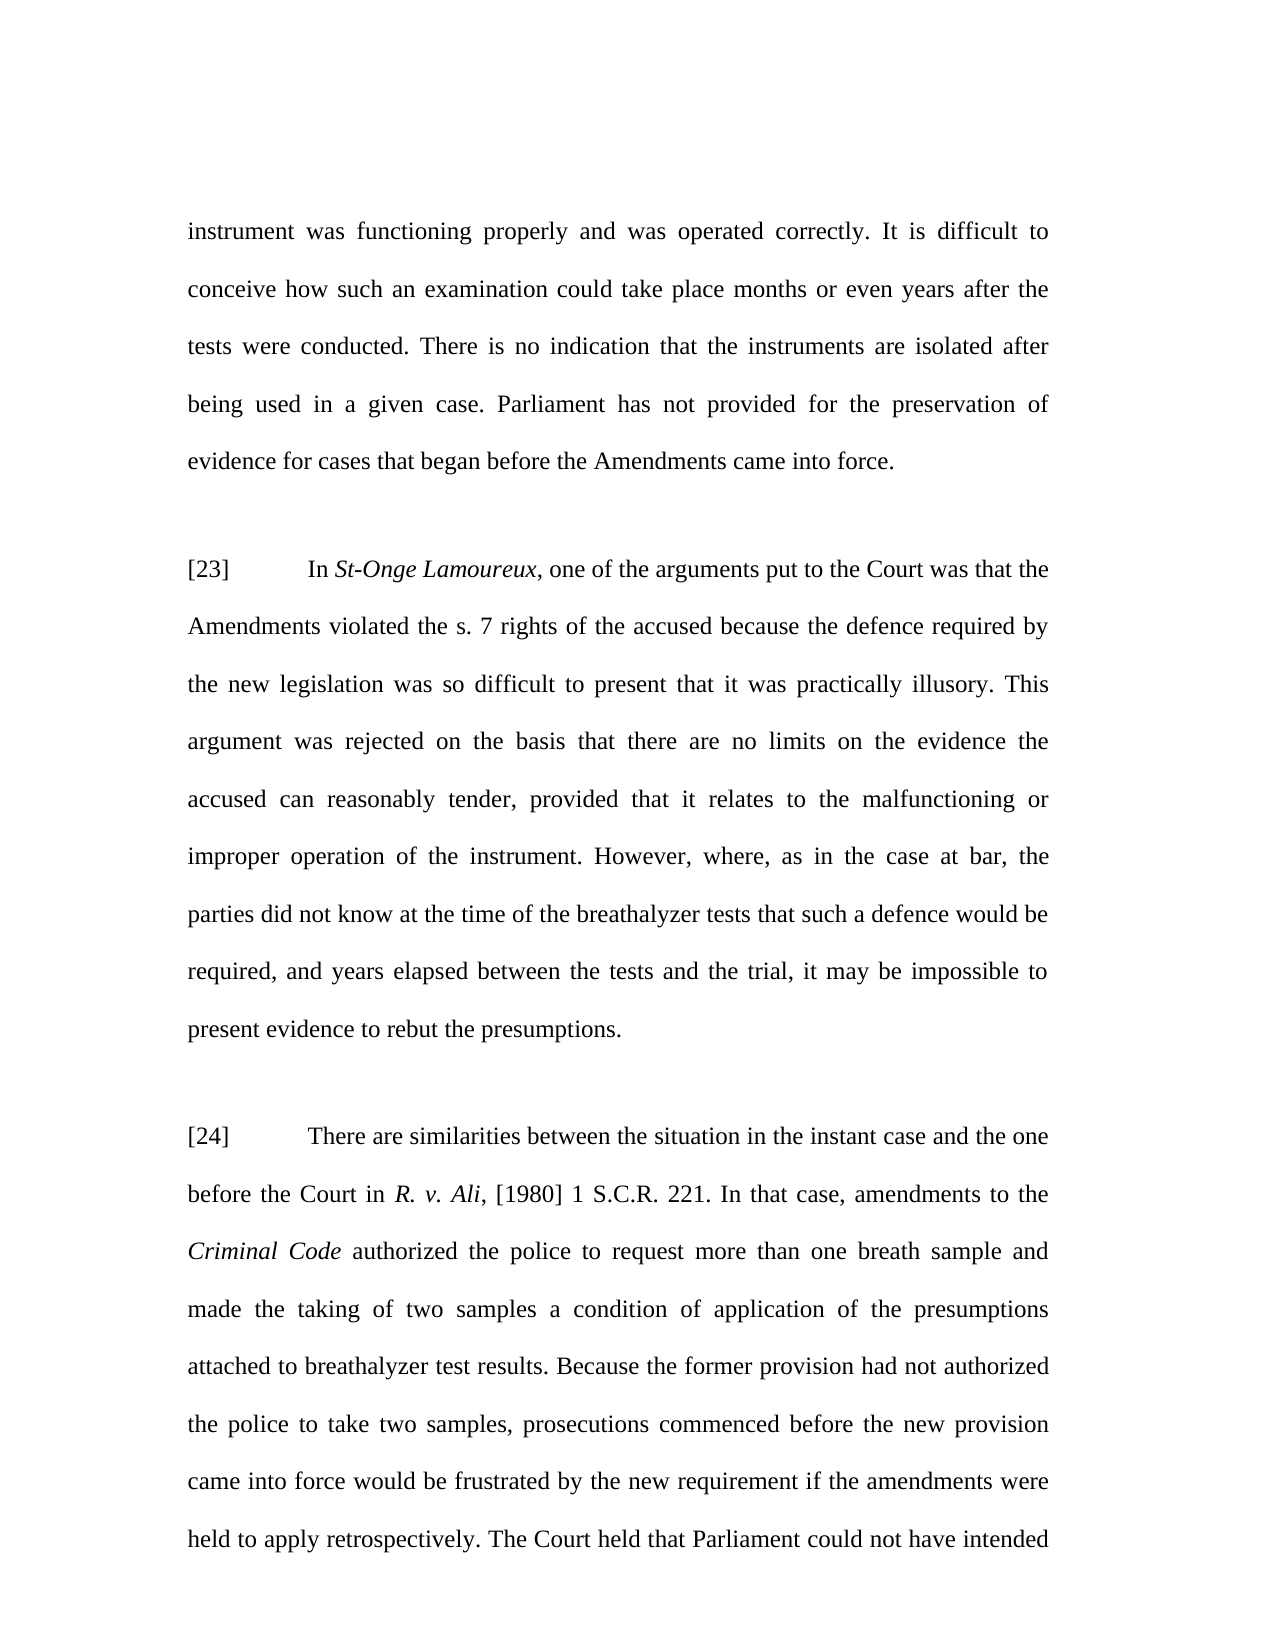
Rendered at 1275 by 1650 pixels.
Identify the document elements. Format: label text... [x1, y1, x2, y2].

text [187, 1121, 1050, 1553]
text In St-Onge Lamoureux, one of the arguments put to the Court was that the Amendments violated the s. 7 rights of the accused because the defence required by the new legislation was so difficult to present that it was practically illusory. This argument was rejected on the basis that there are no limits on the evidence the accused can reasonably tender, provided that it relates to the malfunctioning or improper operation of the instrument. However, where, as in the case at bar, the parties did not know at the time of the breathalyzer tests that such a defence would be required, and years elapsed between the tests and the trial, it may be impossible to present evidence to rebut the presumptions. [187, 554, 1050, 1043]
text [187, 216, 1050, 475]
